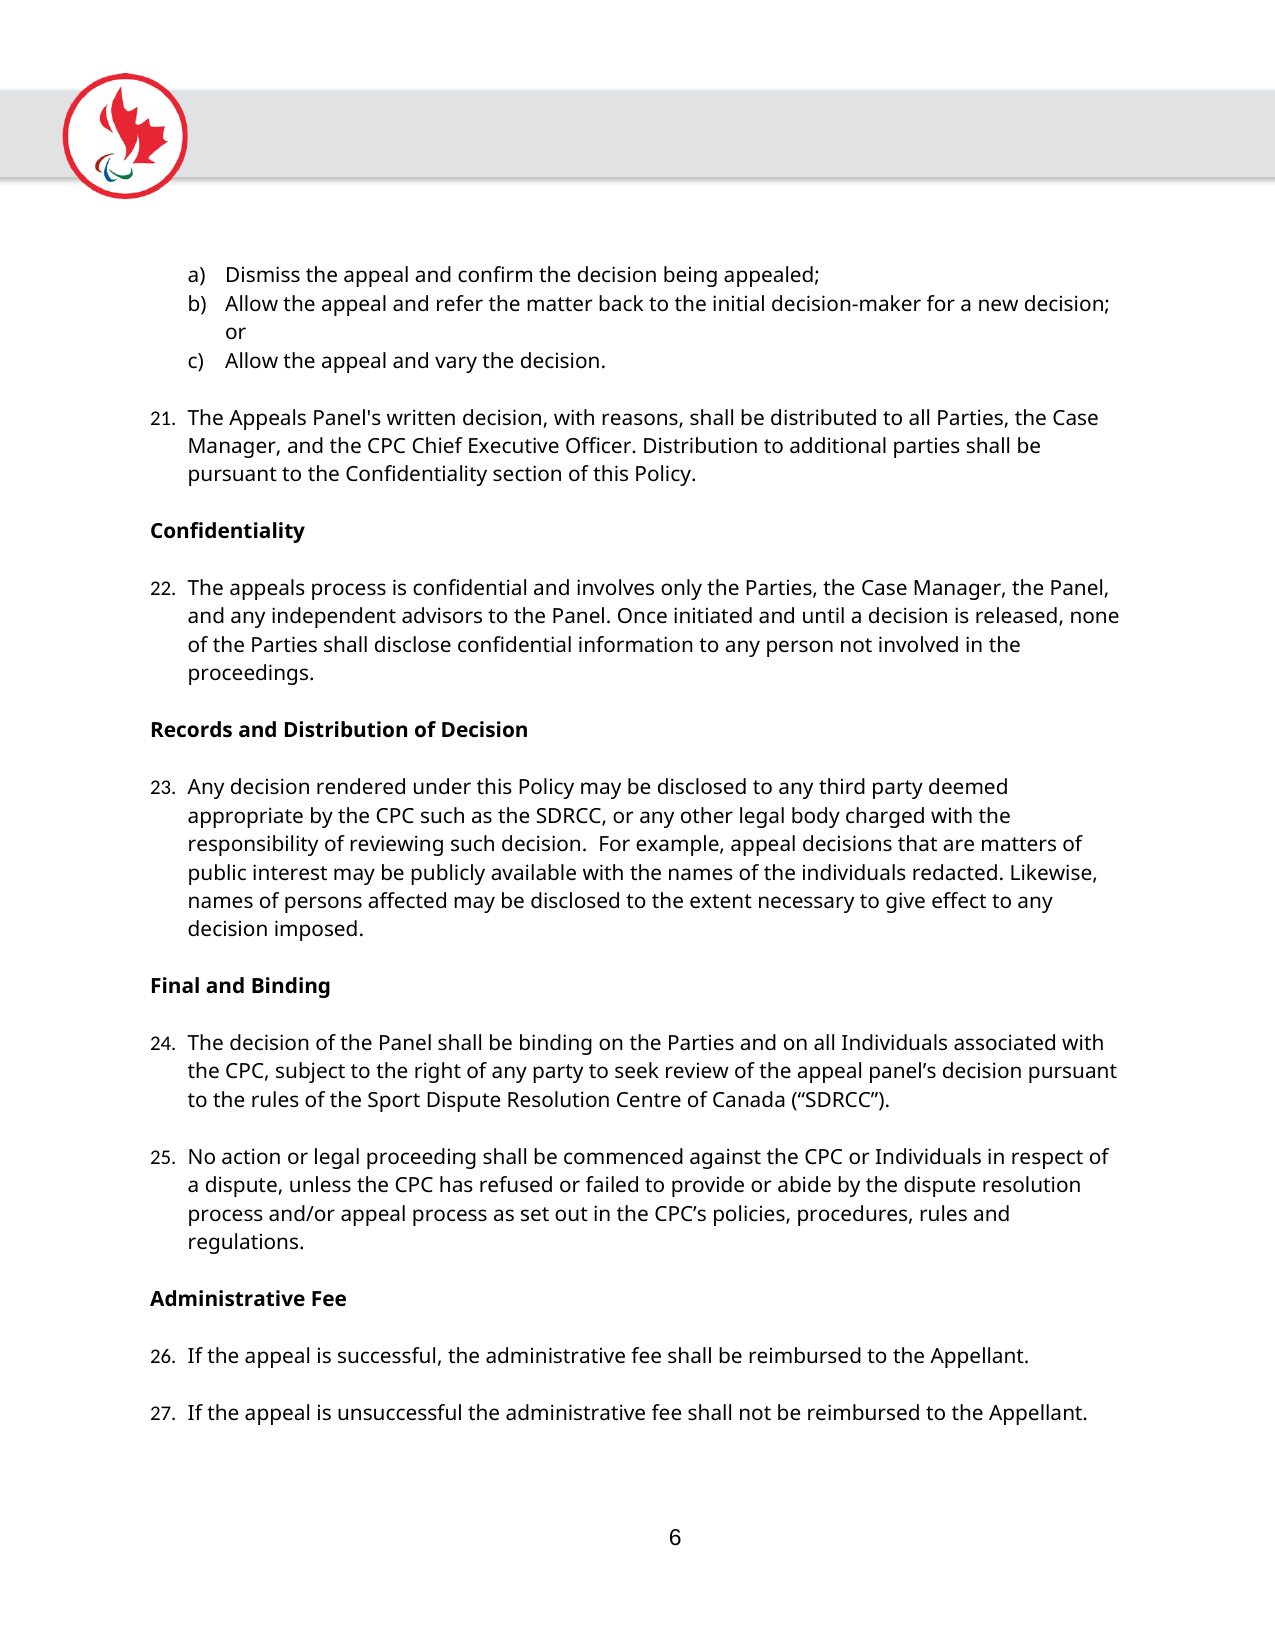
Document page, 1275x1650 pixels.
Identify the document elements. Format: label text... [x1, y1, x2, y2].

text Records and Distribution of Decision [150, 715, 1125, 744]
list Allow the appeal and vary the decision. [187, 346, 1125, 374]
list The appeals process is confidential and involves only the Parties, the Case Manager, the Panel, and any independent advisors to the Panel. Once initiated and until a decision is released, none of the Parties shall disclose confidential information to any person not involved in the proceedings. [150, 573, 1125, 687]
list The decision of the Panel shall be binding on the Parties and on all Individuals associated with the CPC, subject to the right of any party to seek review of the appeal panel’s decision pursuant to the rules of the Sport Dispute Resolution Centre of Canada (“SDRCC”). [150, 1028, 1125, 1113]
text Final and Binding [150, 971, 1125, 1000]
list Allow the appeal and refer the matter back to the initial decision-maker for a new decision; or [187, 289, 1125, 346]
list No action or legal proceeding shall be commenced against the CPC or Individuals in respect of a dispute, unless the CPC has refused or failed to provide or abide by the dispute resolution process and/or appeal process as set out in the CPC’s policies, procedures, rules and regulations. [150, 1142, 1125, 1256]
text Administrative Fee [150, 1284, 1125, 1313]
list The Appeals Panel's written decision, with reasons, shall be distributed to all Parties, the Case Manager, and the CPC Chief Executive Officer. Distribution to additional parties shall be pursuant to the Confidentiality section of this Policy. [150, 403, 1125, 488]
list If the appeal is unsuccessful the administrative fee shall not be reimbursed to the Appellant. [150, 1398, 1125, 1426]
picture [62, 73, 188, 199]
list Dismiss the appeal and confirm the decision being appealed; [187, 260, 1125, 289]
list If the appeal is successful, the administrative fee shall be reimbursed to the Appellant. [150, 1341, 1125, 1369]
list Any decision rendered under this Policy may be disclosed to any third party deemed appropriate by the CPC such as the SDRCC, or any other legal body charged with the responsibility of reviewing such decision. For example, appeal decisions that are matters of public interest may be publicly available with the names of the individuals redacted. Likewise, names of persons affected may be disclosed to the extent necessary to give effect to any decision imposed. [150, 772, 1125, 943]
text Confidentiality [150, 516, 1125, 545]
